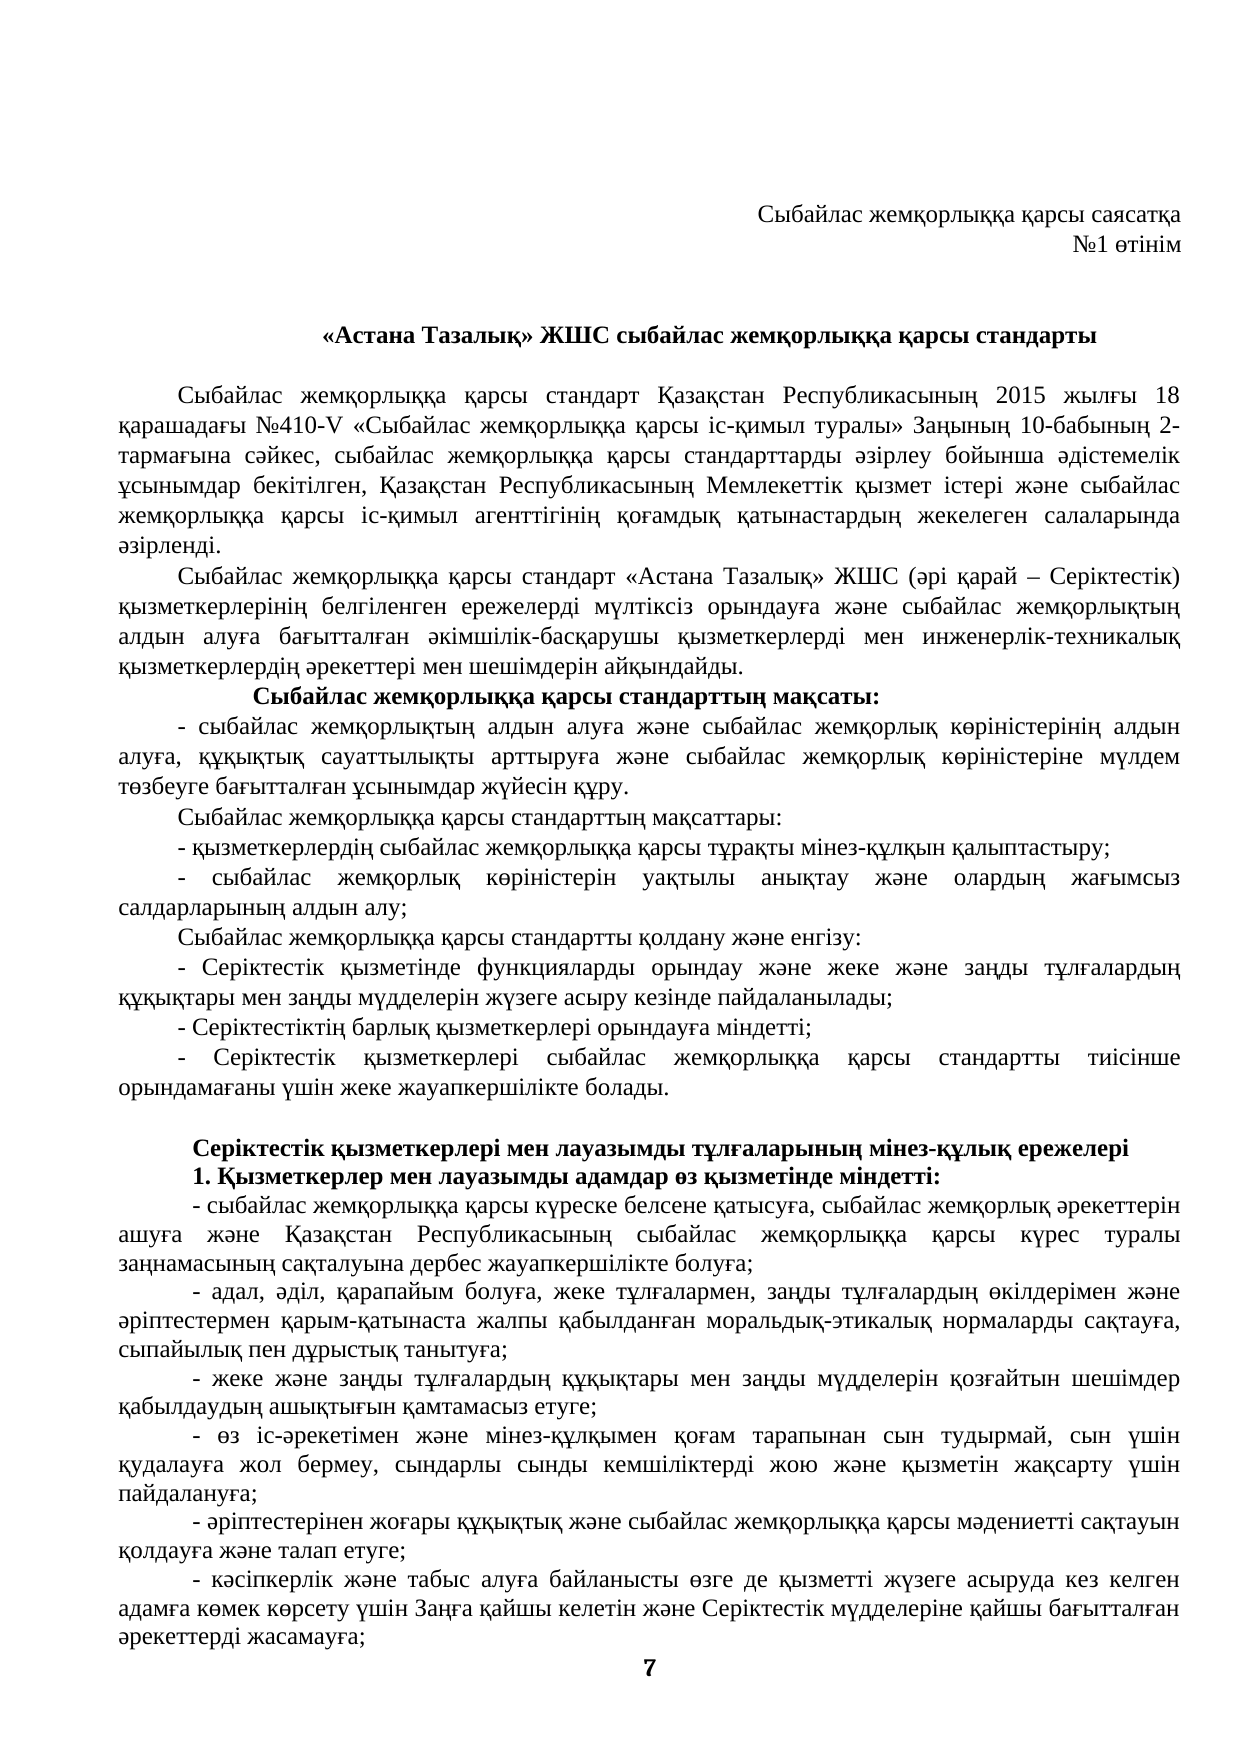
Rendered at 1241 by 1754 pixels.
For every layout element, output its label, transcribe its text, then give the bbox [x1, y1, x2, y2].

text - кәсiпкерлiк және табыс алуға байланысты өзге де қызметтi жүзеге асыруда кез келген адамға көмек көрсету үшiн Заңға қайшы келетiн және Серiктестiк мүдделерiне қайшы бағытталған әрекеттердi жасамауға; [118, 1564, 1181, 1650]
list - Серіктестіктің барлық қызметкерлері орындауға міндетті; [118, 1012, 1181, 1041]
list Сыбайлас жемқорлыққа қарсы стандартты қолдану және енгізу: [118, 922, 1181, 951]
list «Астана Тазалық» ЖШС сыбайлас жемқорлыққа қарсы стандарты [193, 320, 1181, 349]
list Сыбайлас жемқорлыққа қарсы стандарт «Астана Тазалық» ЖШС (әрі қарай – Серіктестік) қызметкерлерінің белгіленген ережелерді мүлтіксіз орындауға және сыбайлас жемқорлықтың алдын алуға бағытталған әкімшілік-басқарушы қызметкерлерді мен инженерлік-техникалық қызметкерлердің әрекеттері мен шешімдерін айқындайды. [118, 561, 1181, 680]
text Серіктестік қызметкерлері мен лауазымды тұлғаларының мінез-құлық ережелері [118, 1133, 1181, 1161]
list Сыбайлас жемқорлыққа қарсы стандарттың мақсаты: [193, 681, 1181, 710]
list №1 өтінім [193, 229, 1181, 258]
text 1. Қызметкерлер мен лауазымды адамдар өз қызметiнде міндетті: [118, 1161, 1181, 1190]
text - өз іс-әрекетімен және мінез-құлқымен қоғам тарапынан сын тудырмай, сын үшін қудалауға жол бермеу, сындарлы сынды кемшіліктерді жою және қызметін жақсарту үшін пайдалануға; [118, 1420, 1181, 1506]
text - әріптестерінен жоғары құқықтық және сыбайлас жемқорлыққа қарсы мәдениетті сақтауын қолдауға және талап етуге; [118, 1506, 1181, 1564]
text - жеке және заңды тұлғалардың құқықтары мен заңды мүдделерін қозғайтын шешімдер қабылдаудың ашықтығын қамтамасыз етуге; [118, 1363, 1181, 1420]
list Сыбайлас жемқорлыққа қарсы саясатқа [193, 199, 1181, 228]
list - қызметкерлердің сыбайлас жемқорлыққа қарсы тұрақты мінез-құлқын қалыптастыру; [118, 832, 1181, 860]
list - сыбайлас жемқорлықтың алдын алуға және сыбайлас жемқорлық көріністерінің алдын алуға, құқықтық сауаттылықты арттыруға және сыбайлас жемқорлық көріністеріне мүлдем төзбеуге бағытталған ұсынымдар жүйесін құру. [118, 711, 1181, 800]
list - Серіктестік қызметкерлері сыбайлас жемқорлыққа қарсы стандартты тиісінше орындамағаны үшін жеке жауапкершілікте болады. [118, 1042, 1181, 1101]
text - сыбайлас жемқорлыққа қарсы күреске белсене қатысуға, сыбайлас жемқорлық әрекеттерін ашуға және Қазақстан Республикасының сыбайлас жемқорлыққа қарсы күрес туралы заңнамасының сақталуына дербес жауапкершілікте болуға; [118, 1190, 1181, 1276]
list Сыбайлас жемқорлыққа қарсы стандарттың мақсаттары: [118, 802, 1181, 830]
list - Серіктестік қызметінде функцияларды орындау және жеке және заңды тұлғалардың құқықтары мен заңды мүдделерін жүзеге асыру кезінде пайдаланылады; [118, 952, 1181, 1011]
text - адал, әділ, қарапайым болуға, жеке тұлғалармен, заңды тұлғалардың өкілдерімен және әріптестермен қарым-қатынаста жалпы қабылданған моральдық-этикалық нормаларды сақтауға, сыпайылық пен дұрыстық танытуға; [118, 1276, 1181, 1363]
list Сыбайлас жемқорлыққа қарсы стандарт Қазақстан Республикасының 2015 жылғы 18 қарашадағы №410-V «Сыбайлас жемқорлыққа қарсы іс-қимыл туралы» Заңының 10-бабының 2-тармағына сәйкес, сыбайлас жемқорлыққа қарсы стандарттарды әзірлеу бойынша әдістемелік ұсынымдар бекітілген, Қазақстан Республикасының Мемлекеттік қызмет істері және сыбайлас жемқорлыққа қарсы іс-қимыл агенттігінің қоғамдық қатынастардың жекелеген салаларында әзірленді. [118, 380, 1181, 559]
list - сыбайлас жемқорлық көріністерін уақтылы анықтау және олардың жағымсыз салдарларының алдын алу; [118, 862, 1181, 921]
